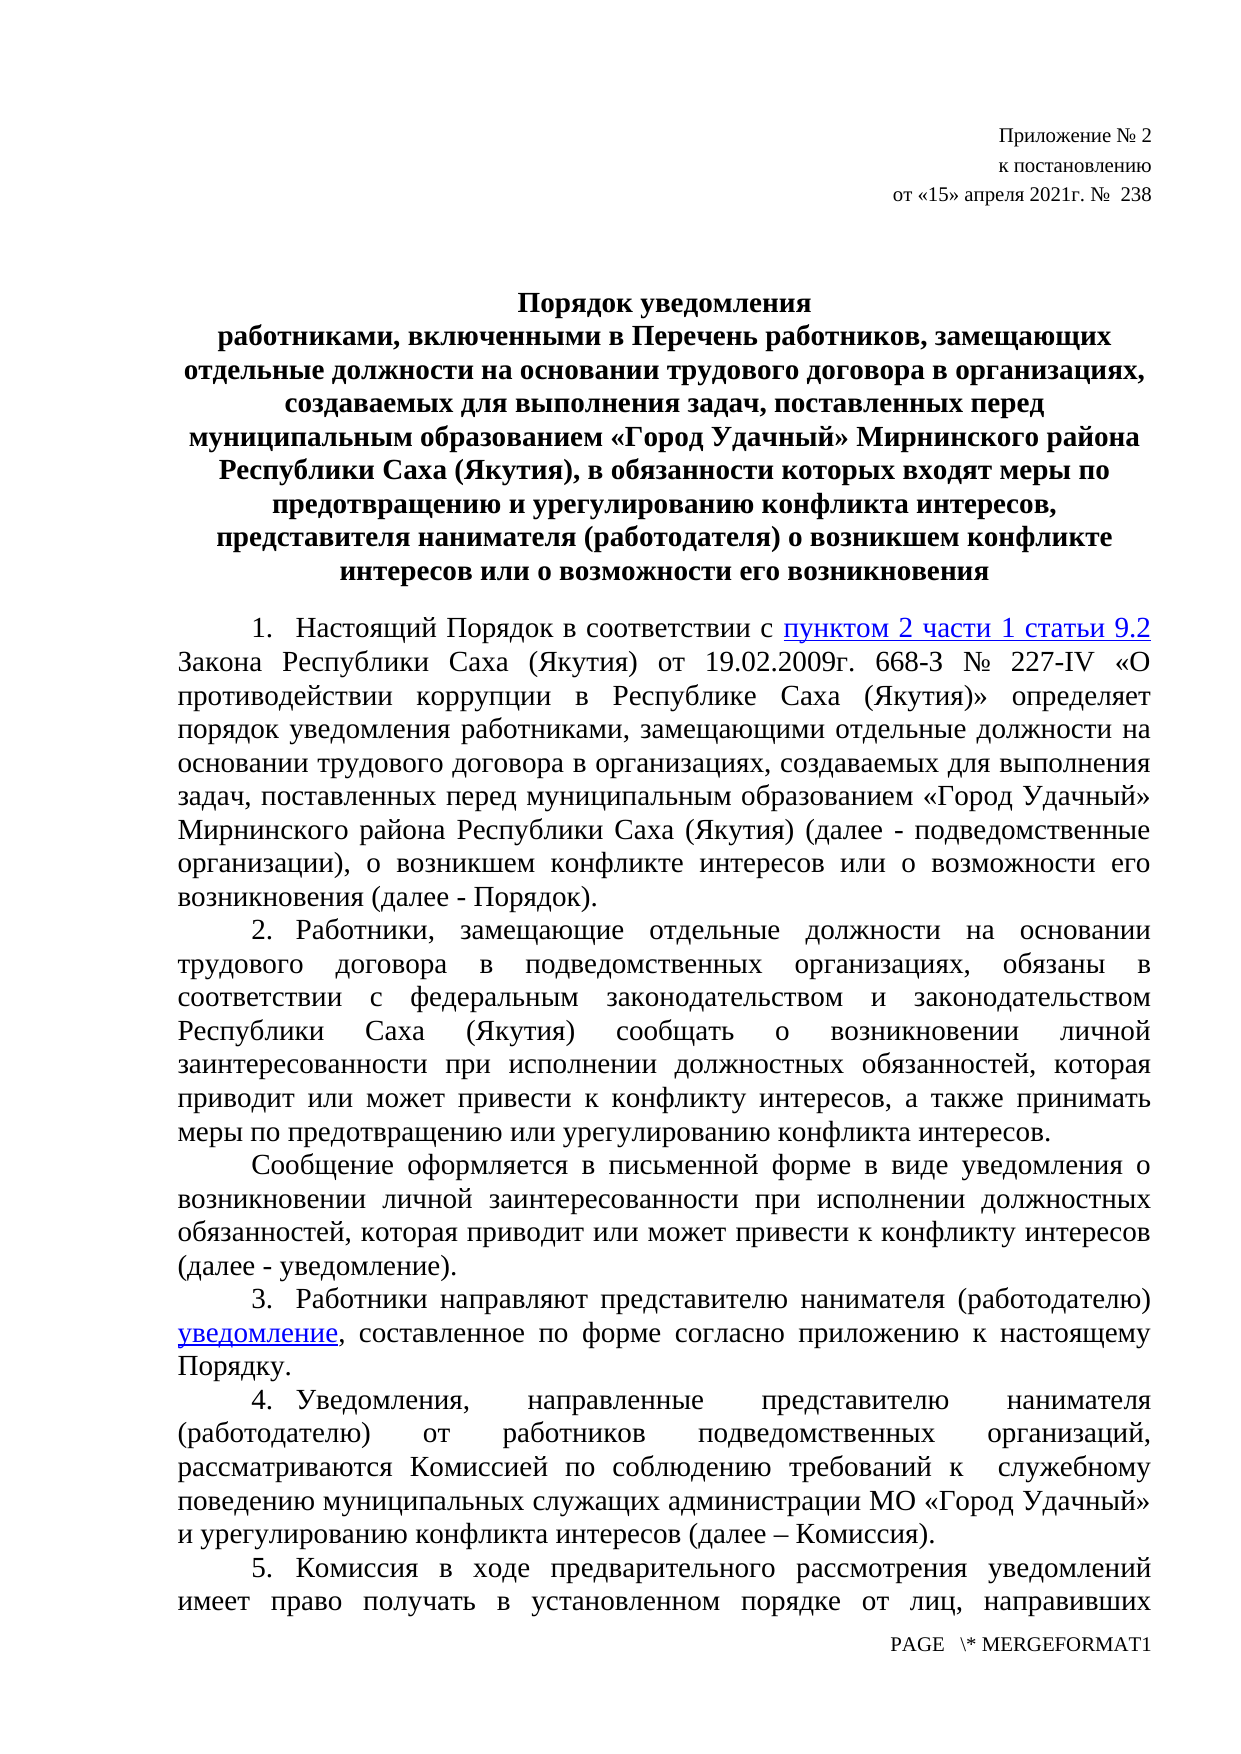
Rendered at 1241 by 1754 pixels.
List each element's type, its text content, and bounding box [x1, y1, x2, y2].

list Работники, замещающие отдельные должности на основании трудового договора в подведомственных организациях, обязаны в соответствии с федеральным законодательством и законодательством Республики Саха (Якутия) сообщать о возникновении личной заинтересованности при исполнении должностных обязанностей, которая приводит или может привести к конфликту интересов, а также принимать меры по предотвращению или урегулированию конфликта интересов. [177, 912, 1152, 1147]
list Уведомления, направленные представителю нанимателя (работодателю) от работников подведомственных организаций, рассматриваются Комиссией по соблюдению требований к служебному поведению муниципальных служащих администрации МО «Город Удачный» и урегулированию конфликта интересов (далее – Комиссия). [177, 1382, 1152, 1550]
text от «15» апреля 2021г. № 238 [177, 177, 1152, 206]
text Сообщение оформляется в письменной форме в виде уведомления о возникновении личной заинтересованности при исполнении должностных обязанностей, которая приводит или может привести к конфликту интересов (далее - уведомление). [177, 1147, 1152, 1281]
list Работники направляют представителю нанимателя (работодателю) уведомление, составленное по форме согласно приложению к настоящему Порядку. [177, 1281, 1152, 1382]
list Настоящий Порядок в соответствии с пунктом 2 части 1 статьи 9.2 Закона Республики Саха (Якутия) от 19.02.2009г. 668-З № 227-IV «О противодействии коррупции в Республике Саха (Якутия)» определяет порядок уведомления работниками, замещающими отдельные должности на основании трудового договора в организациях, создаваемых для выполнения задач, поставленных перед муниципальным образованием «Город Удачный» Мирнинского района Республики Саха (Якутия) (далее - подведомственные организации), о возникшем конфликте интересов или о возможности его возникновения (далее - Порядок). [177, 611, 1152, 912]
subtitle Порядок уведомления [177, 285, 1152, 318]
subtitle работниками, включенными в Перечень работников, замещающих отдельные должности на основании трудового договора в организациях, создаваемых для выполнения задач, поставленных перед муниципальным образованием «Город Удачный» Мирнинского района Республики Саха (Якутия), в обязанности которых входят меры по предотвращению и урегулированию конфликта интересов, представителя нанимателя (работодателя) о возникшем конфликте интересов или о возможности его возникновения [177, 318, 1152, 587]
text Приложение № 2 [177, 118, 1152, 147]
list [177, 1550, 1152, 1617]
text к постановлению [177, 147, 1152, 177]
